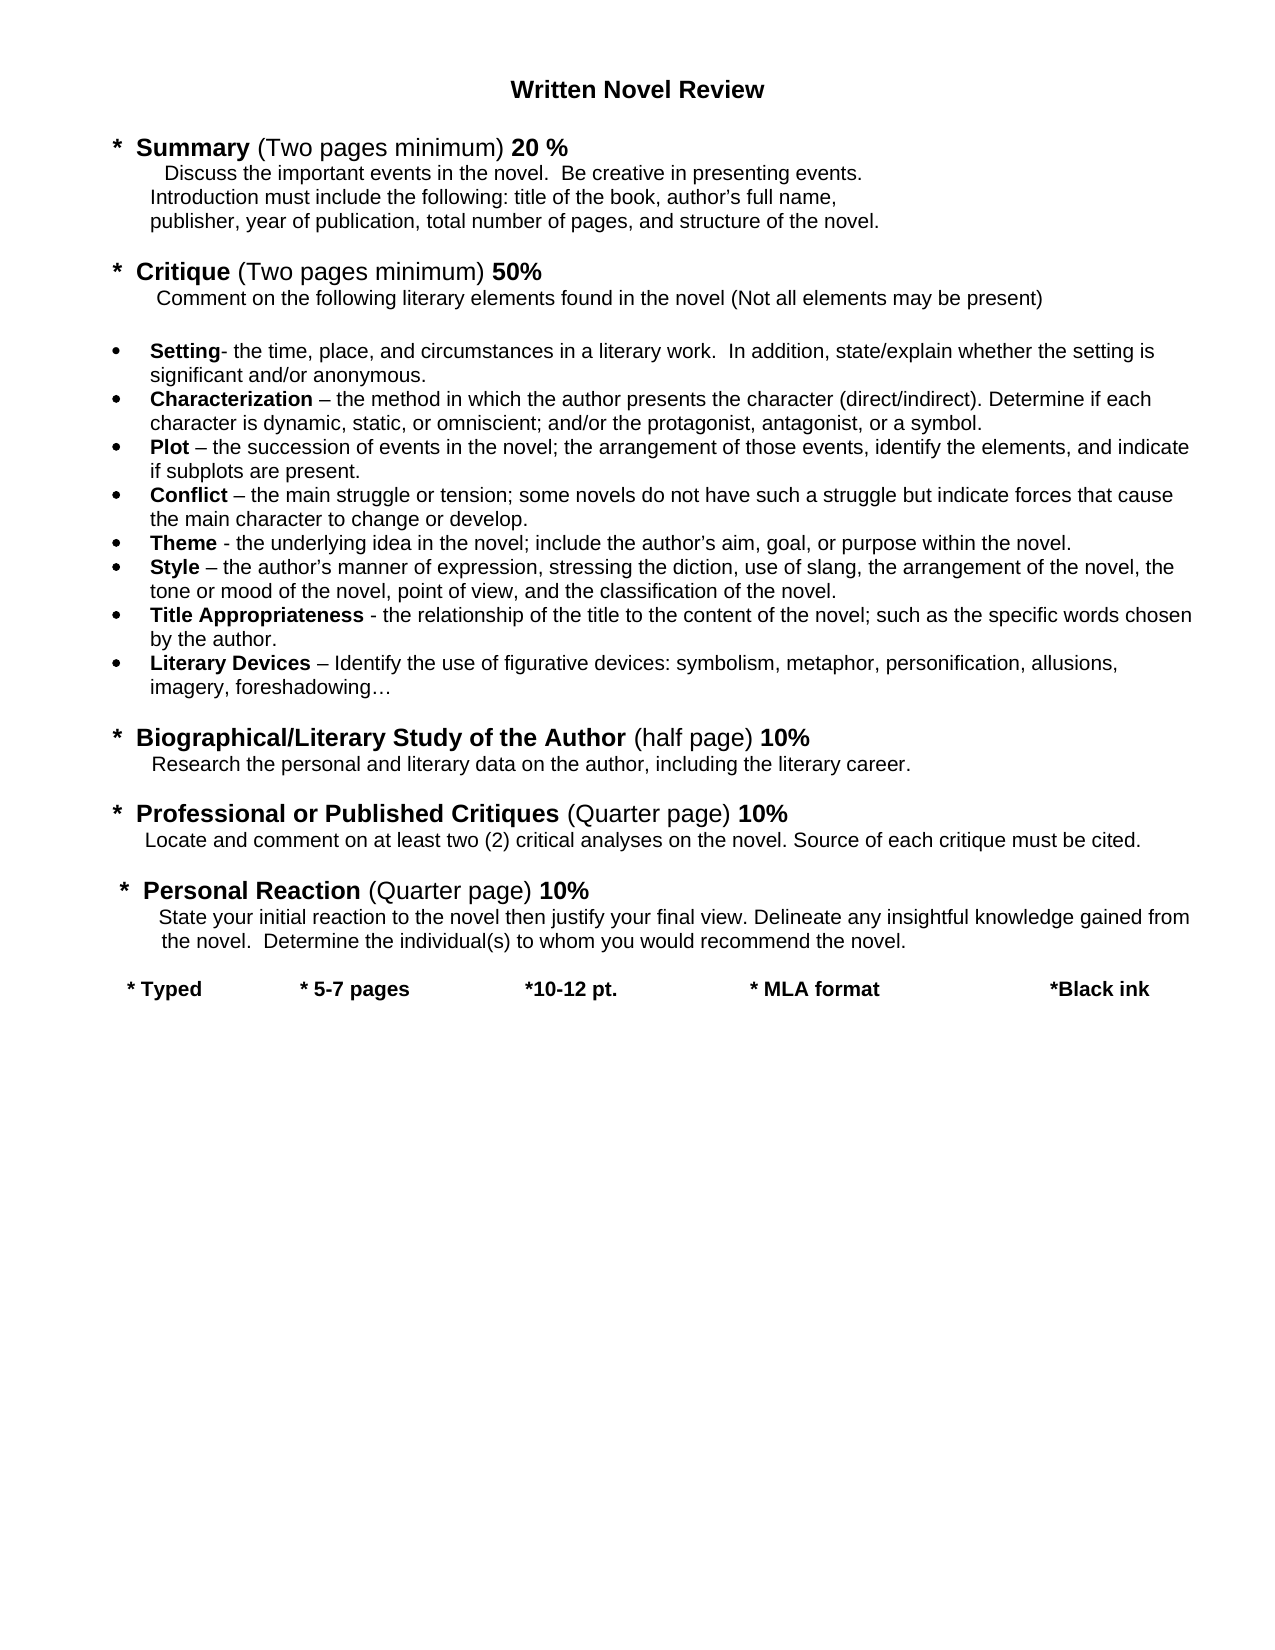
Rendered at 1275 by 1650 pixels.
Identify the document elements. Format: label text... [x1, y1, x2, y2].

list Conflict – the main struggle or tension; some novels do not have such a struggle but indicate forces that cause the main character to change or develop. [112, 483, 1200, 531]
text * Professional or Published Critiques (Quarter page) 10% [112, 799, 1200, 828]
text * Biographical/Literary Study of the Author (half page) 10% [112, 723, 1200, 751]
list Title Appropriateness - the relationship of the title to the content of the novel; such as the specific words chosen by the author. [112, 603, 1200, 651]
text * Typed * 5-7 pages *10-12 pt. * MLA format *Black ink [75, 977, 1200, 1001]
text Introduction must include the following: title of the book, author’s full name, publisher, year of publication, total number of pages, and structure of the novel. [75, 185, 1200, 233]
text Written Novel Review [75, 75, 1200, 104]
text Discuss the important events in the novel. Be creative in presenting events. [75, 161, 1200, 185]
text State your initial reaction to the novel then justify your final view. Delineate any insightful knowledge gained from [75, 905, 1200, 929]
text Comment on the following literary elements found in the novel (Not all elements may be present) [75, 286, 1200, 310]
list Characterization – the method in which the author presents the character (direct/indirect). Determine if each character is dynamic, static, or omniscient; and/or the protagonist, antagonist, or a symbol. [112, 387, 1200, 434]
text * Summary (Two pages minimum) 20 % [112, 132, 1200, 161]
list Plot – the succession of events in the novel; the arrangement of those events, identify the elements, and indicate if subplots are present. [112, 434, 1200, 483]
list Theme - the underlying idea in the novel; include the author’s aim, goal, or purpose within the novel. [112, 531, 1200, 555]
list Style – the author’s manner of expression, stressing the diction, use of slang, the arrangement of the novel, the tone or mood of the novel, point of view, and the classification of the novel. [112, 555, 1200, 603]
list Literary Devices – Identify the use of figurative devices: symbolism, metaphor, personification, allusions, imagery, foreshadowing… [112, 651, 1200, 699]
text Locate and comment on at least two (2) critical analyses on the novel. Source of each critique must be cited. [75, 828, 1200, 852]
list Setting- the time, place, and circumstances in a literary work. In addition, state/explain whether the setting is significant and/or anonymous. [112, 338, 1200, 387]
text the novel. Determine the individual(s) to whom you would recommend the novel. [75, 929, 1200, 953]
text * Critique (Two pages minimum) 50% [112, 257, 1200, 286]
text Research the personal and literary data on the author, including the literary career. [75, 751, 1200, 775]
text * Personal Reaction (Quarter page) 10% [112, 876, 1200, 905]
